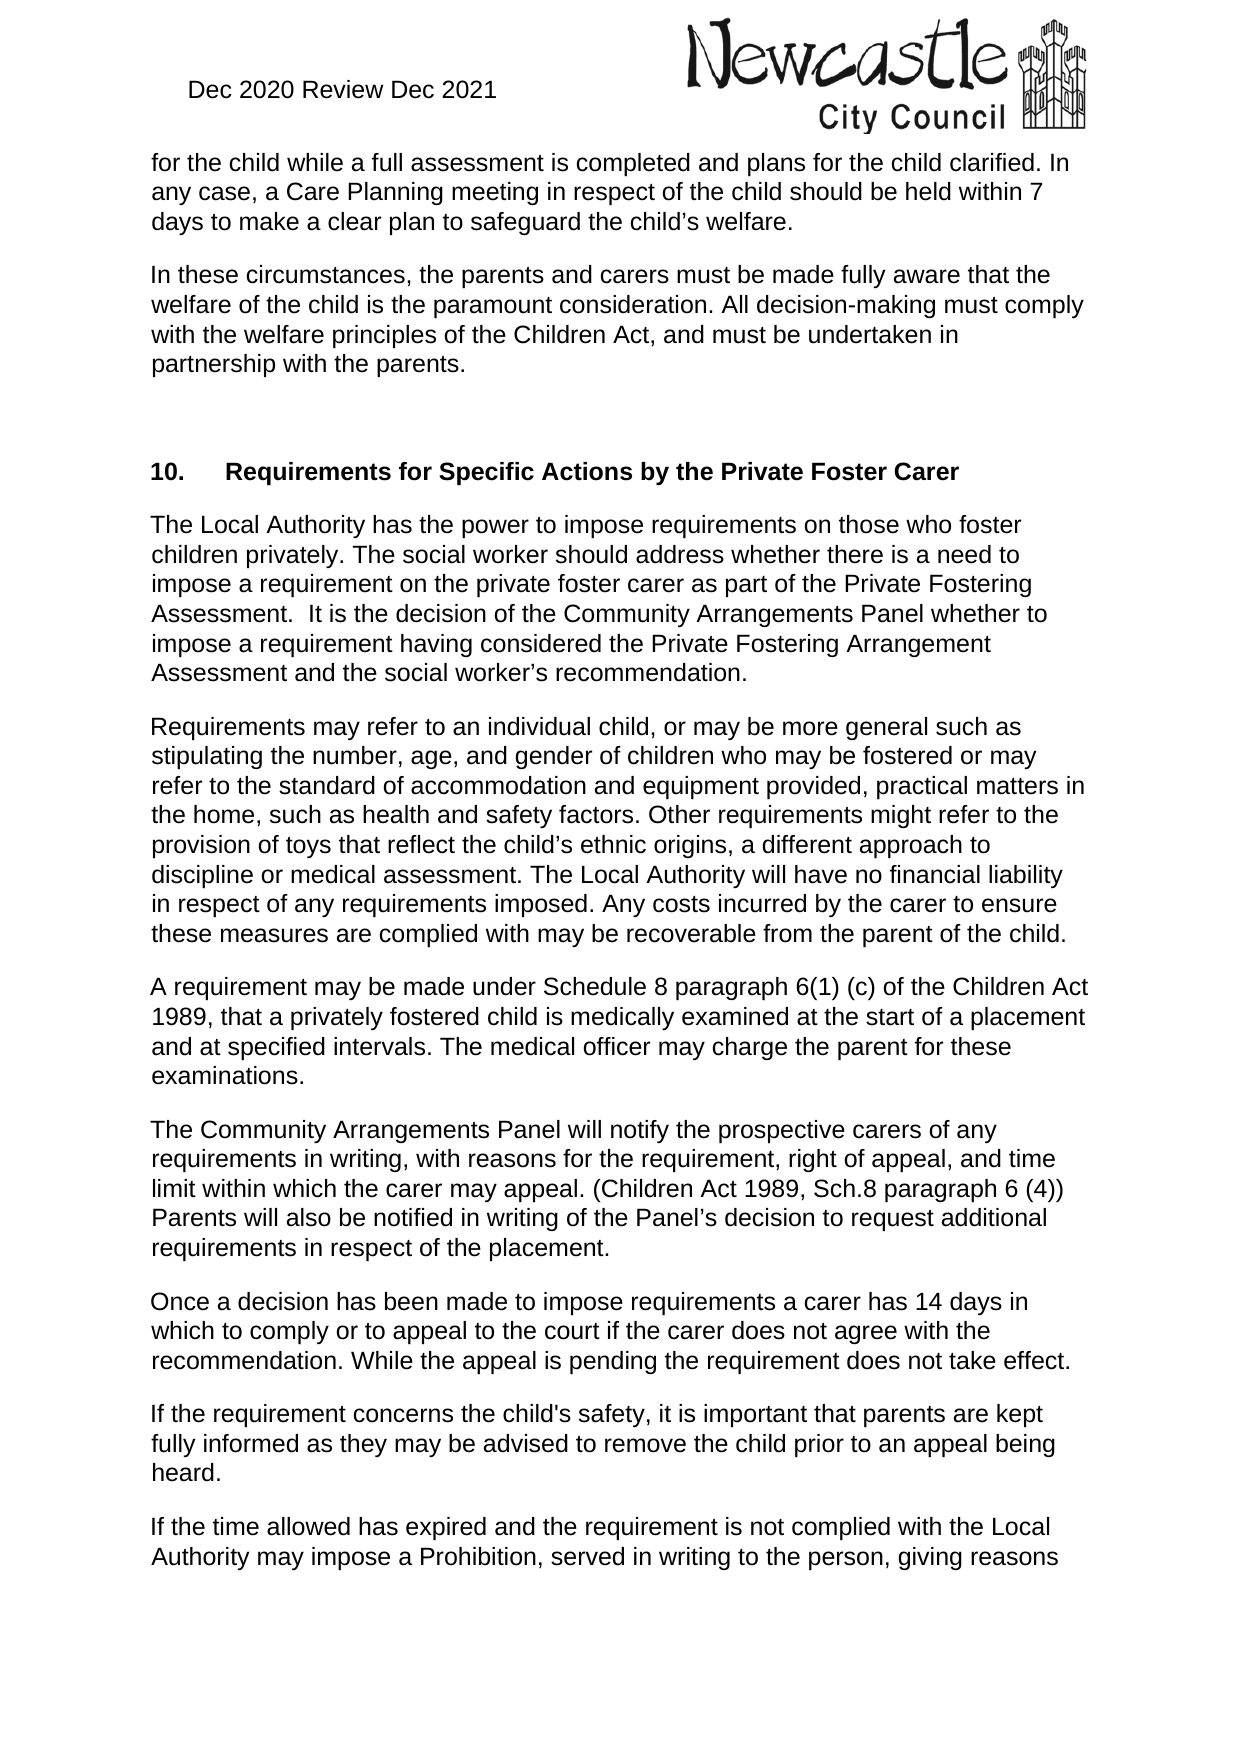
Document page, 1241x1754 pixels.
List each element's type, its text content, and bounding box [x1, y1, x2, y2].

text Requirements may refer to an individual child, or may be more general such as stipulating the number, age, and gender of children who may be fostered or may refer to the standard of accommodation and equipment provided, practical matters in the home, such as health and safety factors. Other requirements might refer to the provision of toys that reflect the child’s ethnic origins, a different approach to discipline or medical assessment. The Local Authority will have no financial liability in respect of any requirements imposed. Any costs incurred by the carer to ensure these measures are complied with may be recoverable from the parent of the child. [150, 712, 1090, 947]
text A requirement may be made under Schedule 8 paragraph 6(1) (c) of the Children Act 1989, that a privately fostered child is medically examined at the start of a placement and at specified intervals. The medical officer may charge the parent for these examinations. [150, 972, 1090, 1090]
text Once a decision has been made to impose requirements a carer has 14 days in which to comply or to appeal to the court if the carer does not agree with the recommendation. While the appeal is pending the requirement does not take effect. [150, 1286, 1090, 1374]
text In these circumstances, the parents and carers must be made fully aware that the welfare of the child is the paramount consideration. All decision-making must comply with the welfare principles of the Children Act, and must be undertaken in partnership with the parents. [150, 260, 1090, 378]
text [150, 148, 1090, 236]
picture [686, 17, 1086, 133]
text The Local Authority has the power to impose requirements on those who foster children privately. The social worker should address whether there is a need to impose a requirement on the private foster carer as part of the Private Fostering Assessment. It is the decision of the Community Arrangements Panel whether to impose a requirement having considered the Private Fostering Arrangement Assessment and the social worker’s recommendation. [150, 510, 1090, 687]
subtitle Requirements for Specific Actions by the Private Foster Carer [150, 456, 1090, 485]
text The Community Arrangements Panel will notify the prospective carers of any requirements in writing, with reasons for the requirement, right of appeal, and time limit within which the carer may appeal. (Children Act 1989, Sch.8 paragraph 6 (4)) Parents will also be notified in writing of the Panel’s decision to request additional requirements in respect of the placement. [150, 1114, 1090, 1262]
text If the requirement concerns the child's safety, it is important that parents are kept fully informed as they may be advised to remove the child prior to an appeal being heard. [150, 1399, 1090, 1487]
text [150, 1512, 1090, 1570]
